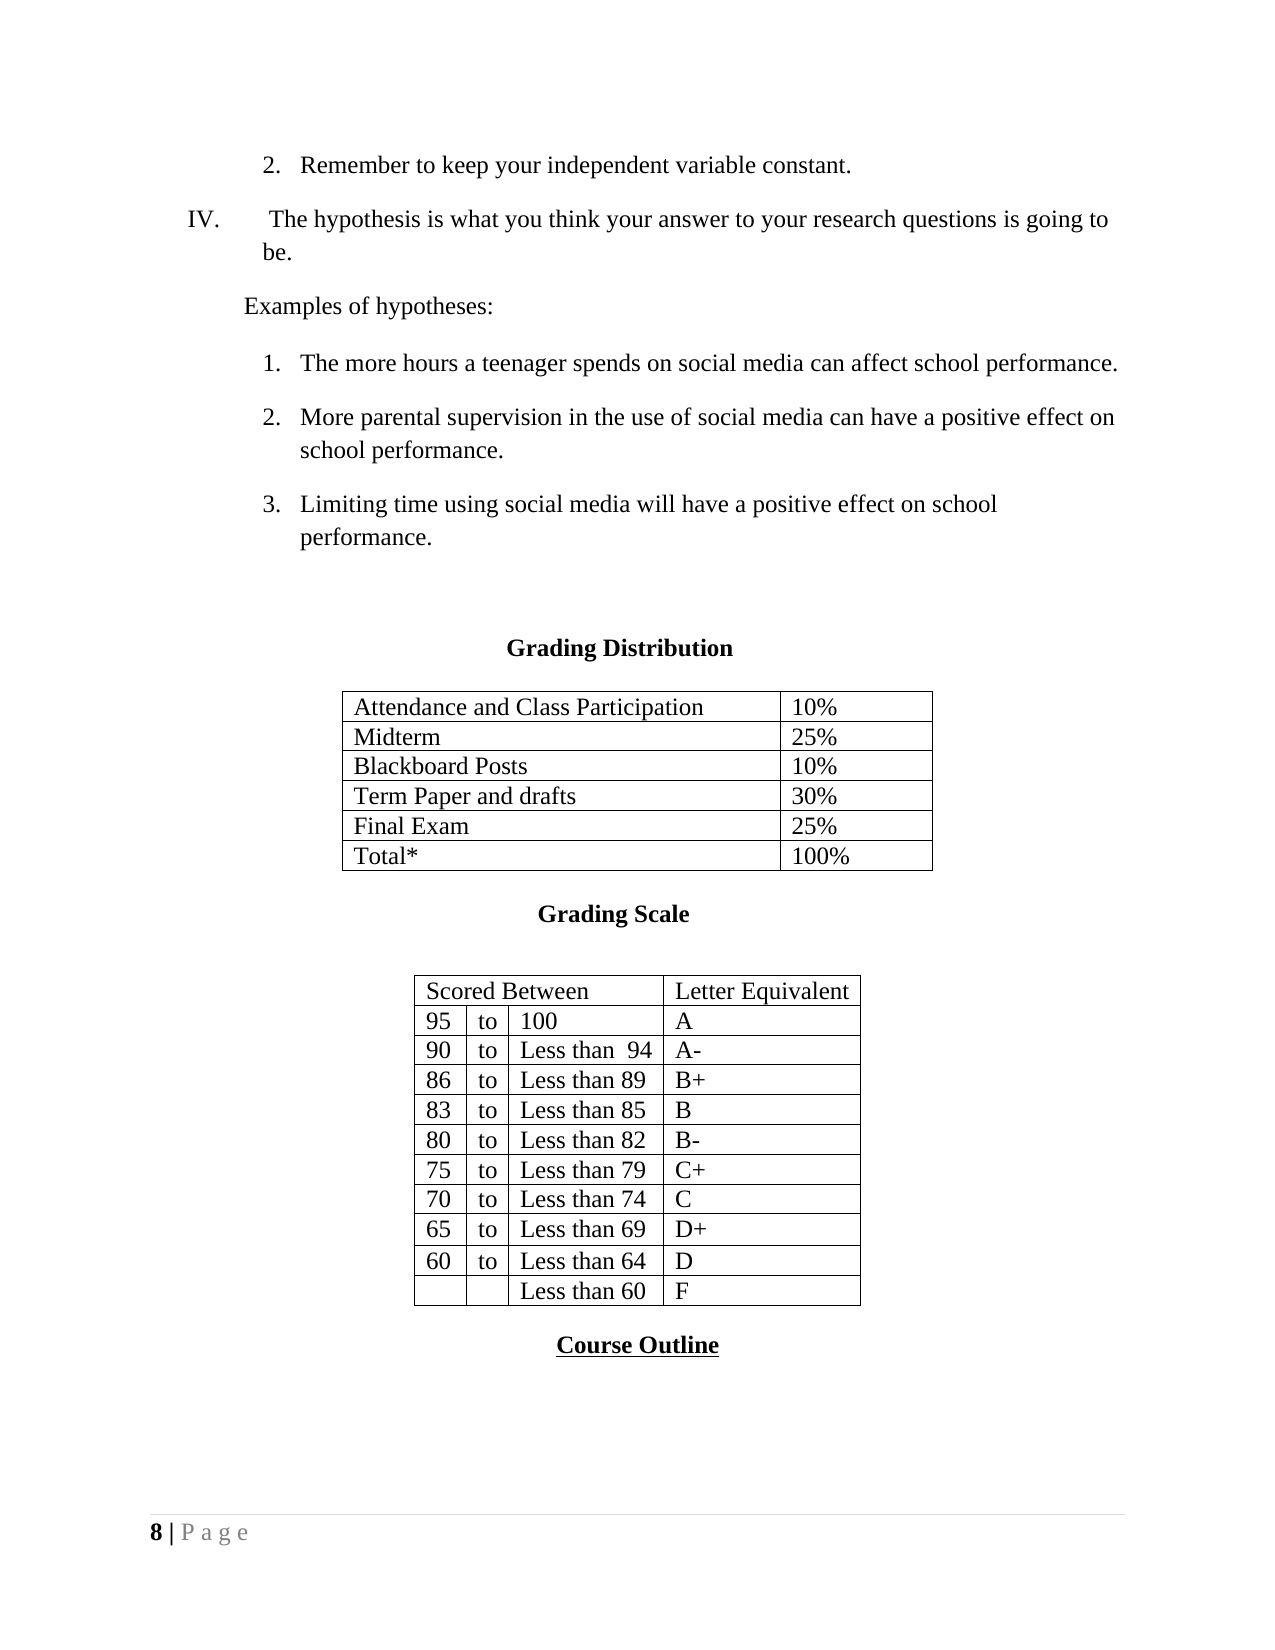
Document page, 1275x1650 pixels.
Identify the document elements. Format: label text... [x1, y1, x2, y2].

list The more hours a teenager spends on social media can affect school performance. [262, 348, 1125, 377]
list Limiting time using social media will have a positive effect on school performance. [262, 489, 1125, 551]
table_cell 80 [415, 1125, 466, 1154]
table_cell 100 [509, 1006, 663, 1034]
table_cell Less than 85 [509, 1095, 663, 1124]
list More parental supervision in the use of social media can have a positive effect on school performance. [262, 402, 1125, 464]
table_header 10% [781, 692, 932, 721]
text Examples of hypotheses: [150, 291, 1125, 319]
table_cell to [467, 1214, 508, 1245]
table_cell 86 [415, 1065, 466, 1094]
table_cell C+ [664, 1155, 860, 1183]
table_cell to [467, 1246, 508, 1275]
list Remember to keep your independent variable constant. [262, 150, 1125, 179]
table_cell Blackboard Posts [343, 751, 780, 780]
table_cell Less than 79 [509, 1155, 663, 1183]
table_cell [415, 1276, 466, 1305]
table_cell 100% [781, 841, 932, 869]
table_cell 70 [415, 1185, 466, 1213]
table_cell 30% [781, 781, 932, 810]
table_cell Less than 60 [509, 1276, 663, 1305]
table_cell 10% [781, 751, 932, 780]
table_cell B- [664, 1125, 860, 1154]
table_cell to [467, 1095, 508, 1124]
table_cell 75 [415, 1155, 466, 1183]
table_cell Less than 94 [509, 1036, 663, 1064]
table_header Attendance and Class Participation [343, 692, 780, 721]
text Grading Distribution [150, 633, 1125, 662]
table_cell Total* [343, 841, 780, 869]
list The hypothesis is what you think your answer to your research questions is going to be. [187, 204, 1125, 266]
table_cell D+ [664, 1214, 860, 1245]
table_cell 25% [781, 722, 932, 750]
table_cell C [664, 1185, 860, 1213]
table_cell Less than 64 [509, 1246, 663, 1275]
table_cell Less than 74 [509, 1185, 663, 1213]
table_cell F [664, 1276, 860, 1305]
table_cell Less than 89 [509, 1065, 663, 1094]
table_cell A [664, 1006, 860, 1034]
table_cell [467, 1276, 508, 1305]
table_cell 25% [781, 811, 932, 840]
table_cell to [467, 1006, 508, 1034]
table_cell to [467, 1125, 508, 1154]
table_cell D [664, 1246, 860, 1275]
table_header Scored Between [415, 976, 663, 1005]
table_cell 90 [415, 1036, 466, 1064]
table_cell B+ [664, 1065, 860, 1094]
table_header Letter Equivalent [664, 976, 860, 1005]
table_cell 60 [415, 1246, 466, 1275]
table_cell Term Paper and drafts [343, 781, 780, 810]
table_cell to [467, 1036, 508, 1064]
table_cell to [467, 1065, 508, 1094]
text Grading Scale [150, 899, 1125, 928]
table_cell Less than 69 [509, 1214, 663, 1245]
table_cell 95 [415, 1006, 466, 1034]
table_cell to [467, 1155, 508, 1183]
table_cell 65 [415, 1214, 466, 1245]
table_cell Final Exam [343, 811, 780, 840]
table_cell A- [664, 1036, 860, 1064]
table_cell 83 [415, 1095, 466, 1124]
table_cell Less than 82 [509, 1125, 663, 1154]
table_cell Midterm [343, 722, 780, 750]
text Course Outline [150, 1331, 1125, 1359]
table_cell B [664, 1095, 860, 1124]
table_cell to [467, 1185, 508, 1213]
